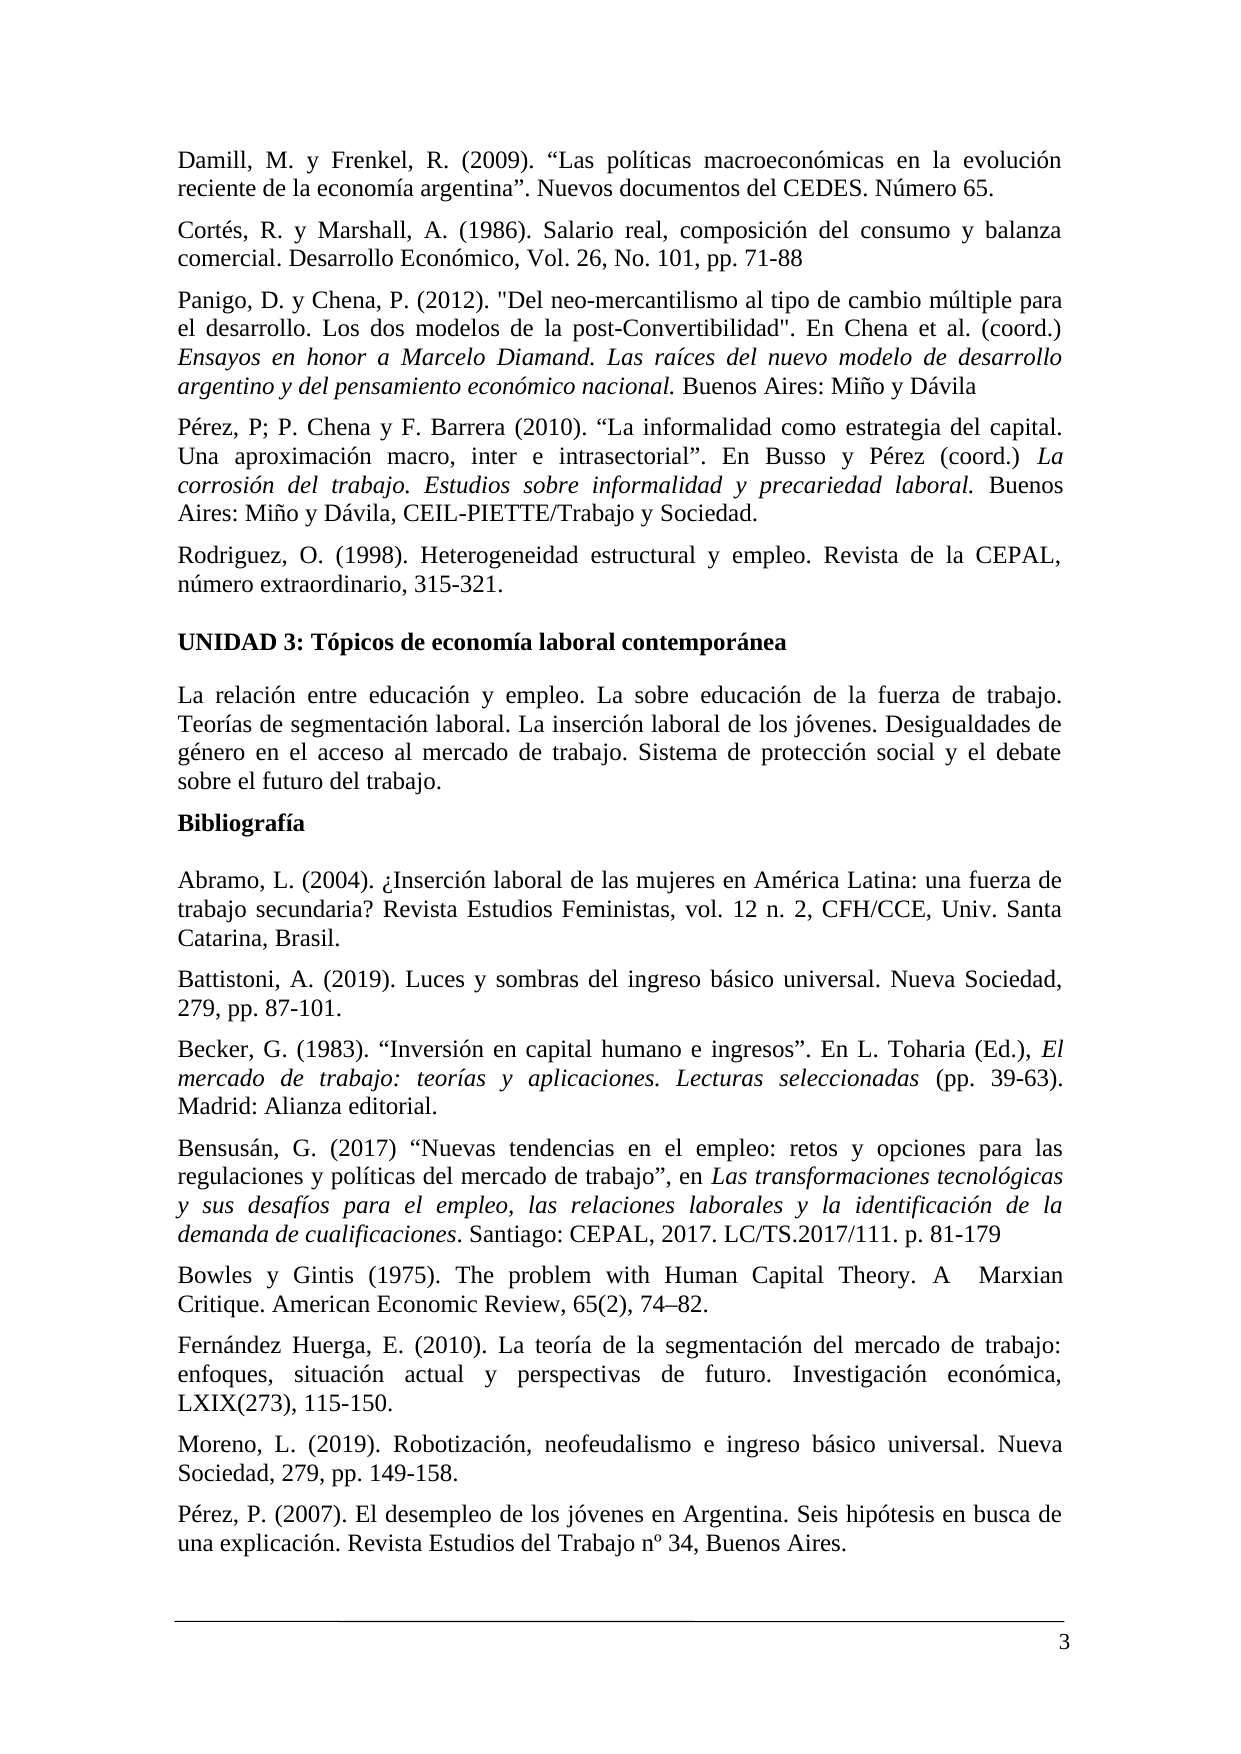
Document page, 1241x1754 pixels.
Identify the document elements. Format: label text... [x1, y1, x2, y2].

subtitle UNIDAD 3: Tópicos de economía laboral contemporánea [177, 627, 1090, 655]
text Rodriguez, O. (1998). Heterogeneidad estructural y empleo. Revista de la CEPAL, número extraordinario, 315-321. [177, 540, 1063, 597]
text Pérez, P; P. Chena y F. Barrera (2010). “La informalidad como estrategia del capital. Una aproximación macro, inter e intrasectorial”. En Busso y Pérez (coord.) La corrosión del trabajo. Estudios sobre informalidad y precariedad laboral. Buenos Aires: Miño y Dávila, CEIL-PIETTE/Trabajo y Sociedad. [177, 412, 1063, 527]
text Cortés, R. y Marshall, A. (1986). Salario real, composición del consumo y balanza comercial. Desarrollo Económico, Vol. 26, No. 101, pp. 71-88 [177, 215, 1063, 272]
text Panigo, D. y Chena, P. (2012). "Del neo-mercantilismo al tipo de cambio múltiple para el desarrollo. Los dos modelos de la post-Convertibilidad". En Chena et al. (coord.) Ensayos en honor a Marcelo Diamand. Las raíces del nuevo modelo de desarrollo argentino y del pensamiento económico nacional. Buenos Aires: Miño y Dávila [177, 285, 1063, 400]
text La relación entre educación y empleo. La sobre educación de la fuerza de trabajo. Teorías de segmentación laboral. La inserción laboral de los jóvenes. Desigualdades de género en el acceso al mercado de trabajo. Sistema de protección social y el debate sobre el futuro del trabajo. [177, 680, 1063, 795]
text Becker, G. (1983). “Inversión en capital humano e ingresos”. En L. Toharia (Ed.), El mercado de trabajo: teorías y aplicaciones. Lecturas seleccionadas (pp. 39-63). Madrid: Alianza editorial. [177, 1034, 1063, 1120]
text Fernández Huerga, E. (2010). La teoría de la segmentación del mercado de trabajo: enfoques, situación actual y perspectivas de futuro. Investigación económica, LXIX(273), 115-150. [177, 1330, 1063, 1416]
text Bowles y Gintis (1975). The problem with Human Capital Theory. A Marxian Critique. American Economic Review, 65(2), 74–82. [177, 1260, 1063, 1318]
text Pérez, P. (2007). El desempleo de los jóvenes en Argentina. Seis hipótesis en busca de una explicación. Revista Estudios del Trabajo nº 34, Buenos Aires. [177, 1499, 1063, 1556]
text Bensusán, G. (2017) “Nuevas tendencias en el empleo: retos y opciones para las regulaciones y políticas del mercado de trabajo”, en Las transformaciones tecnológicas y sus desafíos para el empleo, las relaciones laborales y la identificación de la demanda de cualificaciones. Santiago: CEPAL, 2017. LC/TS.2017/111. p. 81-179 [177, 1133, 1063, 1248]
text Abramo, L. (2004). ¿Inserción laboral de las mujeres en América Latina: una fuerza de trabajo secundaria? Revista Estudios Feministas, vol. 12 n. 2, CFH/CCE, Univ. Santa Catarina, Brasil. [177, 865, 1063, 951]
text Moreno, L. (2019). Robotización, neofeudalismo e ingreso básico universal. Nueva Sociedad, 279, pp. 149-158. [177, 1429, 1063, 1486]
text Damill, M. y Frenkel, R. (2009). “Las políticas macroeconómicas en la evolución reciente de la economía argentina”. Nuevos documentos del CEDES. Número 65. [177, 145, 1063, 202]
text Battistoni, A. (2019). Luces y sombras del ingreso básico universal. Nueva Sociedad, 279, pp. 87-101. [177, 964, 1063, 1021]
subtitle Bibliografía [177, 808, 1090, 837]
